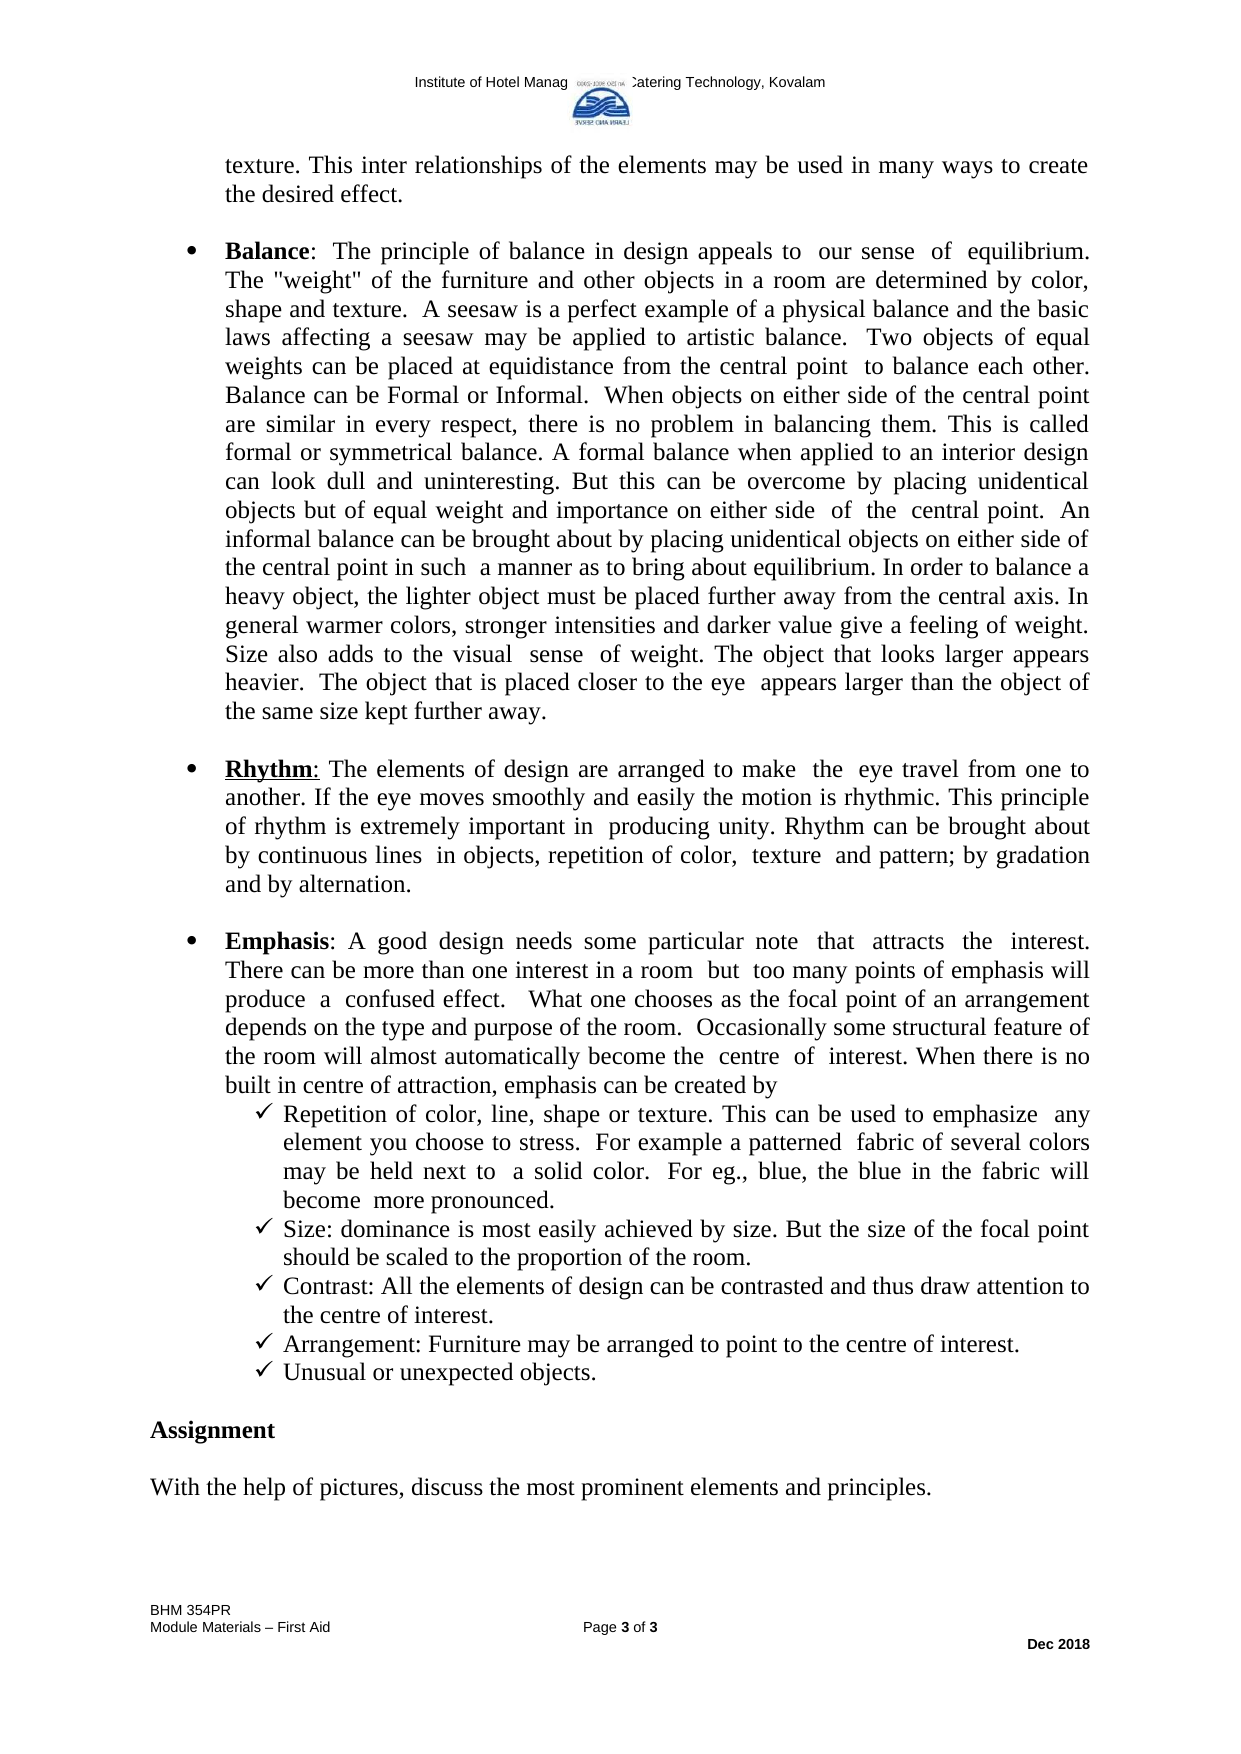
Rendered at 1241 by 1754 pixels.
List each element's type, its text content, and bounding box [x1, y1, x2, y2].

list Contrast: All the elements of design can be contrasted and thus draw attention to the centre of interest. [253, 1271, 1090, 1329]
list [187, 150, 1090, 207]
list Repetition of color, line, shape or texture. This can be used to emphasize any element you choose to stress. For example a patterned fabric of several colors may be held next to a solid color. For eg., blue, the blue in the fabric will become more pronounced. [253, 1099, 1090, 1214]
list Balance: The principle of balance in design appeals to our sense of equilibrium. The "weight" of the furniture and other objects in a room are determined by color, shape and texture. A seesaw is a perfect example of a physical balance and the basic laws affecting a seesaw may be applied to artistic balance. Two objects of equal weights can be placed at equidistance from the central point to balance each other. Balance can be Formal or Informal. When objects on either side of the central point are similar in every respect, there is no problem in balancing them. This is called formal or symmetrical balance. A formal balance when applied to an interior design can look dull and uninteresting. But this can be overcome by placing unidentical objects but of equal weight and importance on either side of the central point. An informal balance can be brought about by placing unidentical objects on either side of the central point in such a manner as to bring about equilibrium. In order to balance a heavy object, the lighter object must be placed further away from the central axis. In general warmer colors, stronger intensities and darker value give a feeling of weight. Size also adds to the visual sense of weight. The object that looks larger appears heavier. The object that is placed closer to the eye appears larger than the object of the same size kept further away. [187, 236, 1090, 725]
text Assignment [150, 1415, 1090, 1444]
list Rhythm: The elements of design are arranged to make the eye travel from one to another. If the eye moves smoothly and easily the motion is rhythmic. This principle of rhythm is extremely important in producing unity. Rhythm can be brought about by continuous lines in objects, repetition of color, texture and pattern; by gradation and by alternation. [187, 754, 1090, 897]
text With the help of pictures, discuss the most prominent elements and principles. [150, 1472, 1090, 1501]
list Emphasis: A good design needs some particular note that attracts the interest. There can be more than one interest in a room but too many points of emphasis will produce a confused effect. What one chooses as the focal point of an arrangement depends on the type and purpose of the room. Occasionally some structural feature of the room will almost automatically become the centre of interest. When there is no built in centre of attraction, emphasis can be created by [187, 926, 1090, 1099]
list Arrangement: Furniture may be arranged to point to the centre of interest. [253, 1329, 1090, 1357]
picture [567, 73, 633, 139]
list Size: dominance is most easily achieved by size. But the size of the focal point should be scaled to the proportion of the room. [253, 1214, 1090, 1271]
list Unusual or unexpected objects. [253, 1357, 1090, 1386]
